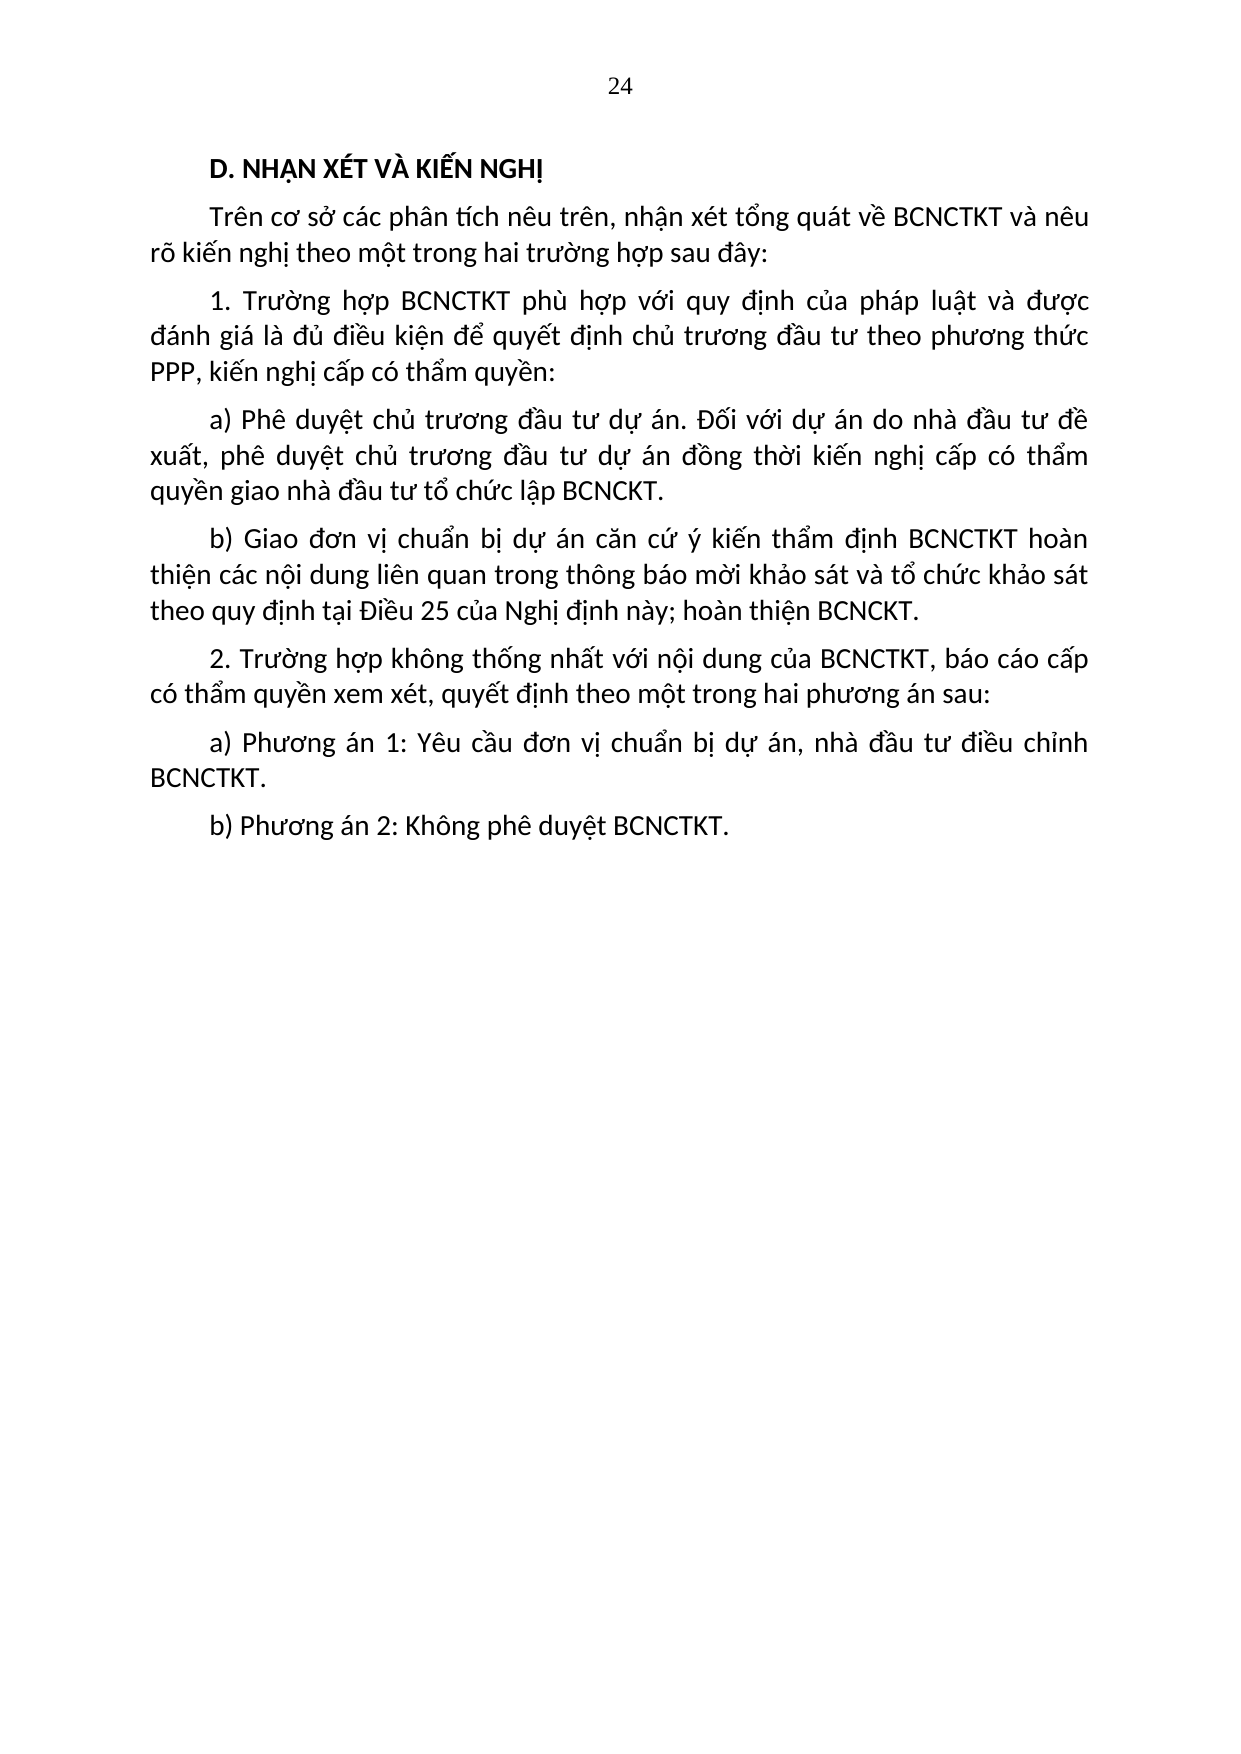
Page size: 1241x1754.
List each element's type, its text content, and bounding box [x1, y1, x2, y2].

text b) Giao đơn vị chuẩn bị dự án căn cứ ý kiến thẩm định BCNCTKT hoàn thiện các nội dung liên quan trong thông báo mời khảo sát và tổ chức khảo sát theo quy định tại Điều 25 của Nghị định này; hoàn thiện BCNCKT. [150, 521, 1090, 627]
text b) Phương án 2: Không phê duyệt BCNCTKT. [150, 807, 1090, 843]
text D. NHẬN XÉT VÀ KIẾN NGHỊ [150, 150, 1090, 186]
text a) Phương án 1: Yêu cầu đơn vị chuẩn bị dự án, nhà đầu tư điều chỉnh BCNCTKT. [150, 724, 1090, 795]
text 2. Trường hợp không thống nhất với nội dung của BCNCTKT, báo cáo cấp có thẩm quyền xem xét, quyết định theo một trong hai phương án sau: [150, 640, 1090, 711]
text a) Phê duyệt chủ trương đầu tư dự án. Đối với dự án do nhà đầu tư đề xuất, phê duyệt chủ trương đầu tư dự án đồng thời kiến nghị cấp có thẩm quyền giao nhà đầu tư tổ chức lập BCNCKT. [150, 401, 1090, 508]
text Trên cơ sở các phân tích nêu trên, nhận xét tổng quát về BCNCTKT và nêu rõ kiến nghị theo một trong hai trường hợp sau đây: [150, 198, 1090, 269]
text 1. Trường hợp BCNCTKT phù hợp với quy định của pháp luật và được đánh giá là đủ điều kiện để quyết định chủ trương đầu tư theo phương thức PPP, kiến nghị cấp có thẩm quyền: [150, 282, 1090, 389]
